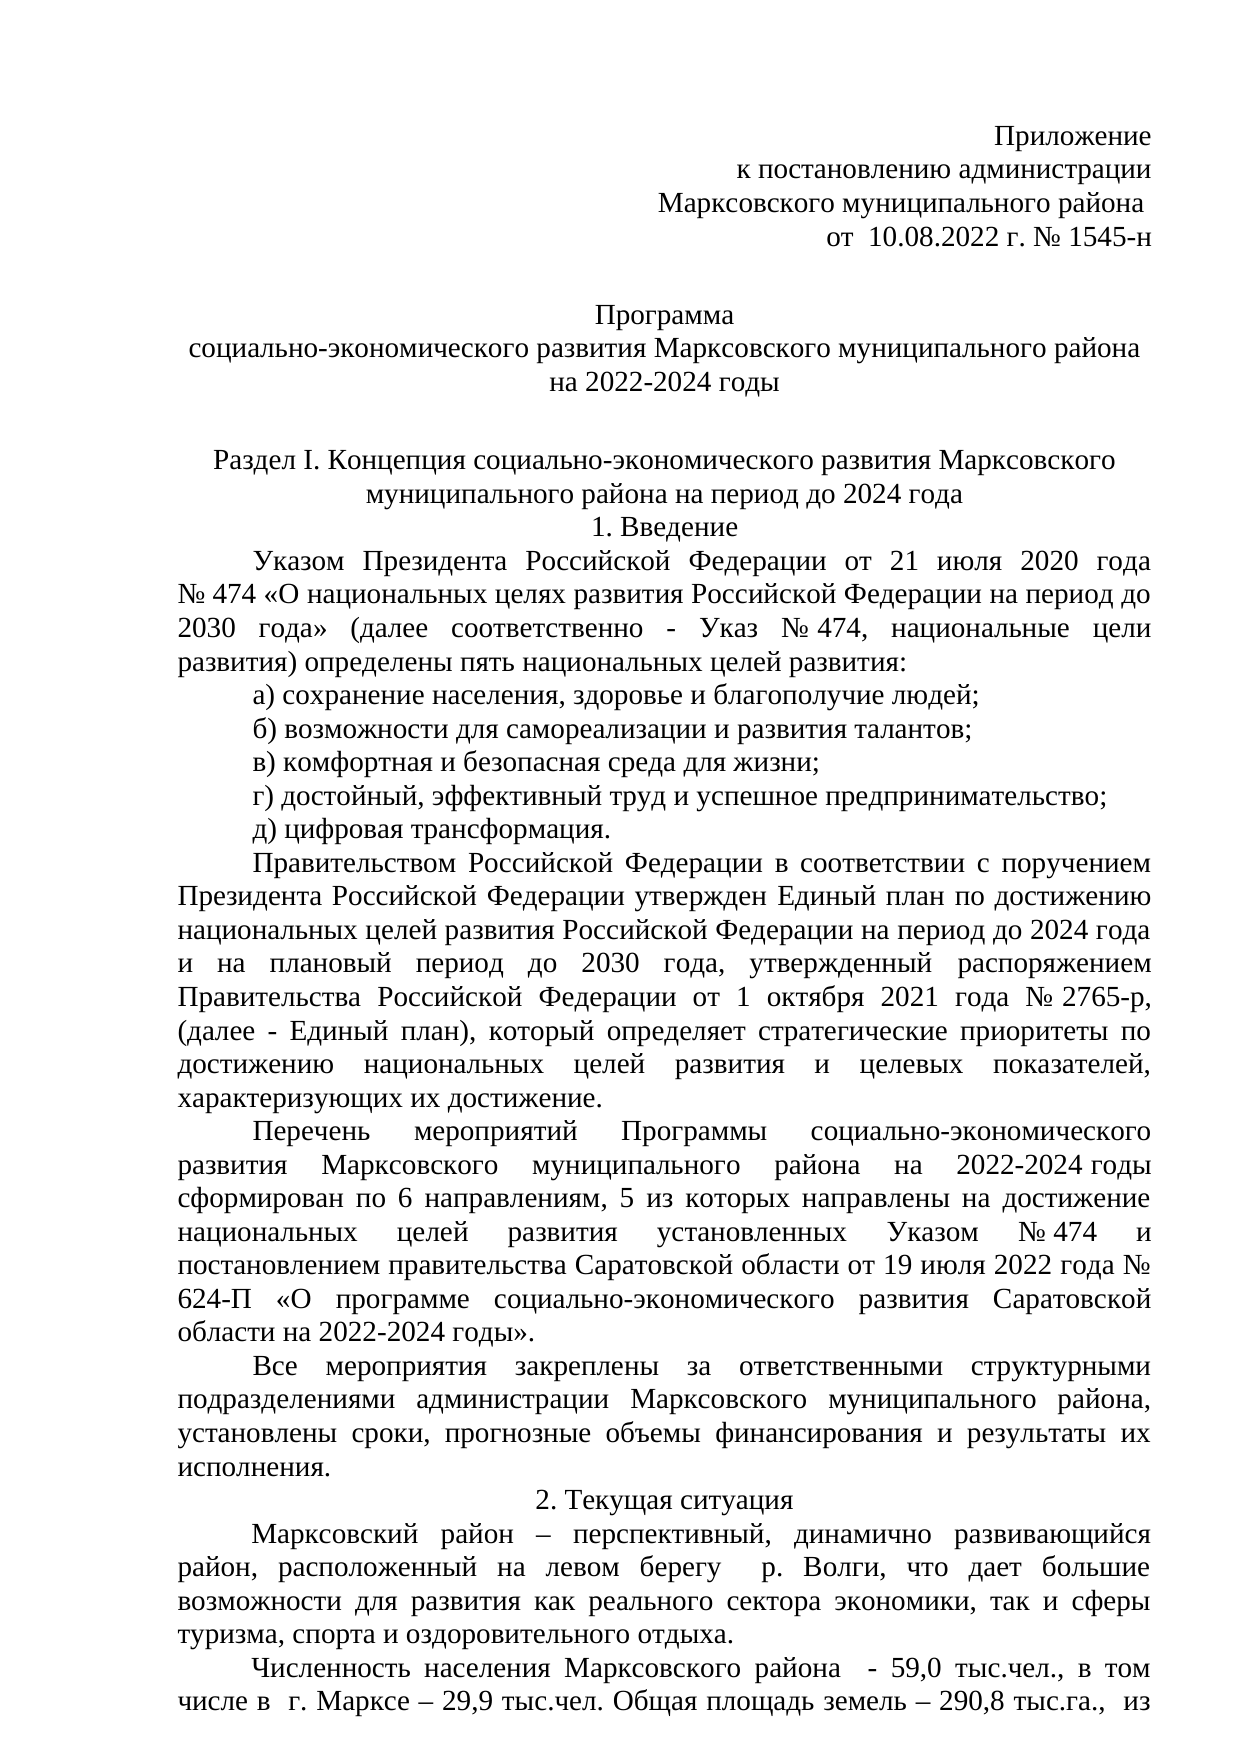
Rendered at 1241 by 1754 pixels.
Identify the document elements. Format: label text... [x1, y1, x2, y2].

text Марксовский район – перспективный, динамично развивающийся район, расположенный на левом берегу р. Волги, что дает большие возможности для развития как реального сектора экономики, так и сферы туризма, спорта и оздоровительного отдыха. [177, 1516, 1152, 1650]
text Правительством Российской Федерации в соответствии с поручением Президента Российской Федерации утвержден Единый план по достижению национальных целей развития Российской Федерации на период до 2024 года и на плановый период до 2030 года, утвержденный распоряжением Правительства Российской Федерации от 1 октября 2021 года № 2765-р, (далее - Единый план), который определяет стратегические приоритеты по достижению национальных целей развития и целевых показателей, характеризующих их достижение. [177, 845, 1152, 1113]
text Все мероприятия закреплены за ответственными структурными подразделениями администрации Марксовского муниципального района, установлены сроки, прогнозные объемы финансирования и результаты их исполнения. [177, 1348, 1152, 1482]
text в) комфортная и безопасная среда для жизни; [177, 744, 1152, 778]
text Перечень мероприятий Программы социально-экономического развития Марксовского муниципального района на 2022-2024 годы сформирован по 6 направлениям, 5 из которых направлены на достижение национальных целей развития установленных Указом № 474 и постановлением правительства Саратовской области от 19 июля 2022 года № 624-П «О программе социально-экономического развития Саратовской области на 2022-2024 годы». [177, 1113, 1152, 1348]
subtitle 2. Текущая ситуация [177, 1482, 1152, 1516]
subtitle Программа социально-экономического развития Марксовского муниципального района на 2022-2024 годы [177, 297, 1152, 398]
text д) цифровая трансформация. [177, 811, 1152, 845]
subtitle Раздел I. Концепция социально-экономического развития Марксовского муниципального района на период до 2024 года [177, 442, 1152, 509]
text г) достойный, эффективный труд и успешное предпринимательство; [177, 778, 1152, 811]
text а) сохранение населения, здоровье и благополучие людей; [177, 677, 1152, 711]
text Марксовского муниципального района от 10.08.2022 г. № 1545-н [177, 185, 1152, 252]
text б) возможности для самореализации и развития талантов; [177, 711, 1152, 744]
text Приложение к постановлению администрации [177, 118, 1152, 185]
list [177, 1650, 1152, 1717]
subtitle 1. Введение [177, 509, 1152, 543]
text Указом Президента Российской Федерации от 21 июля 2020 года № 474 «О национальных целях развития Российской Федерации на период до 2030 года» (далее соответственно - Указ № 474, национальные цели развития) определены пять национальных целей развития: [177, 543, 1152, 677]
